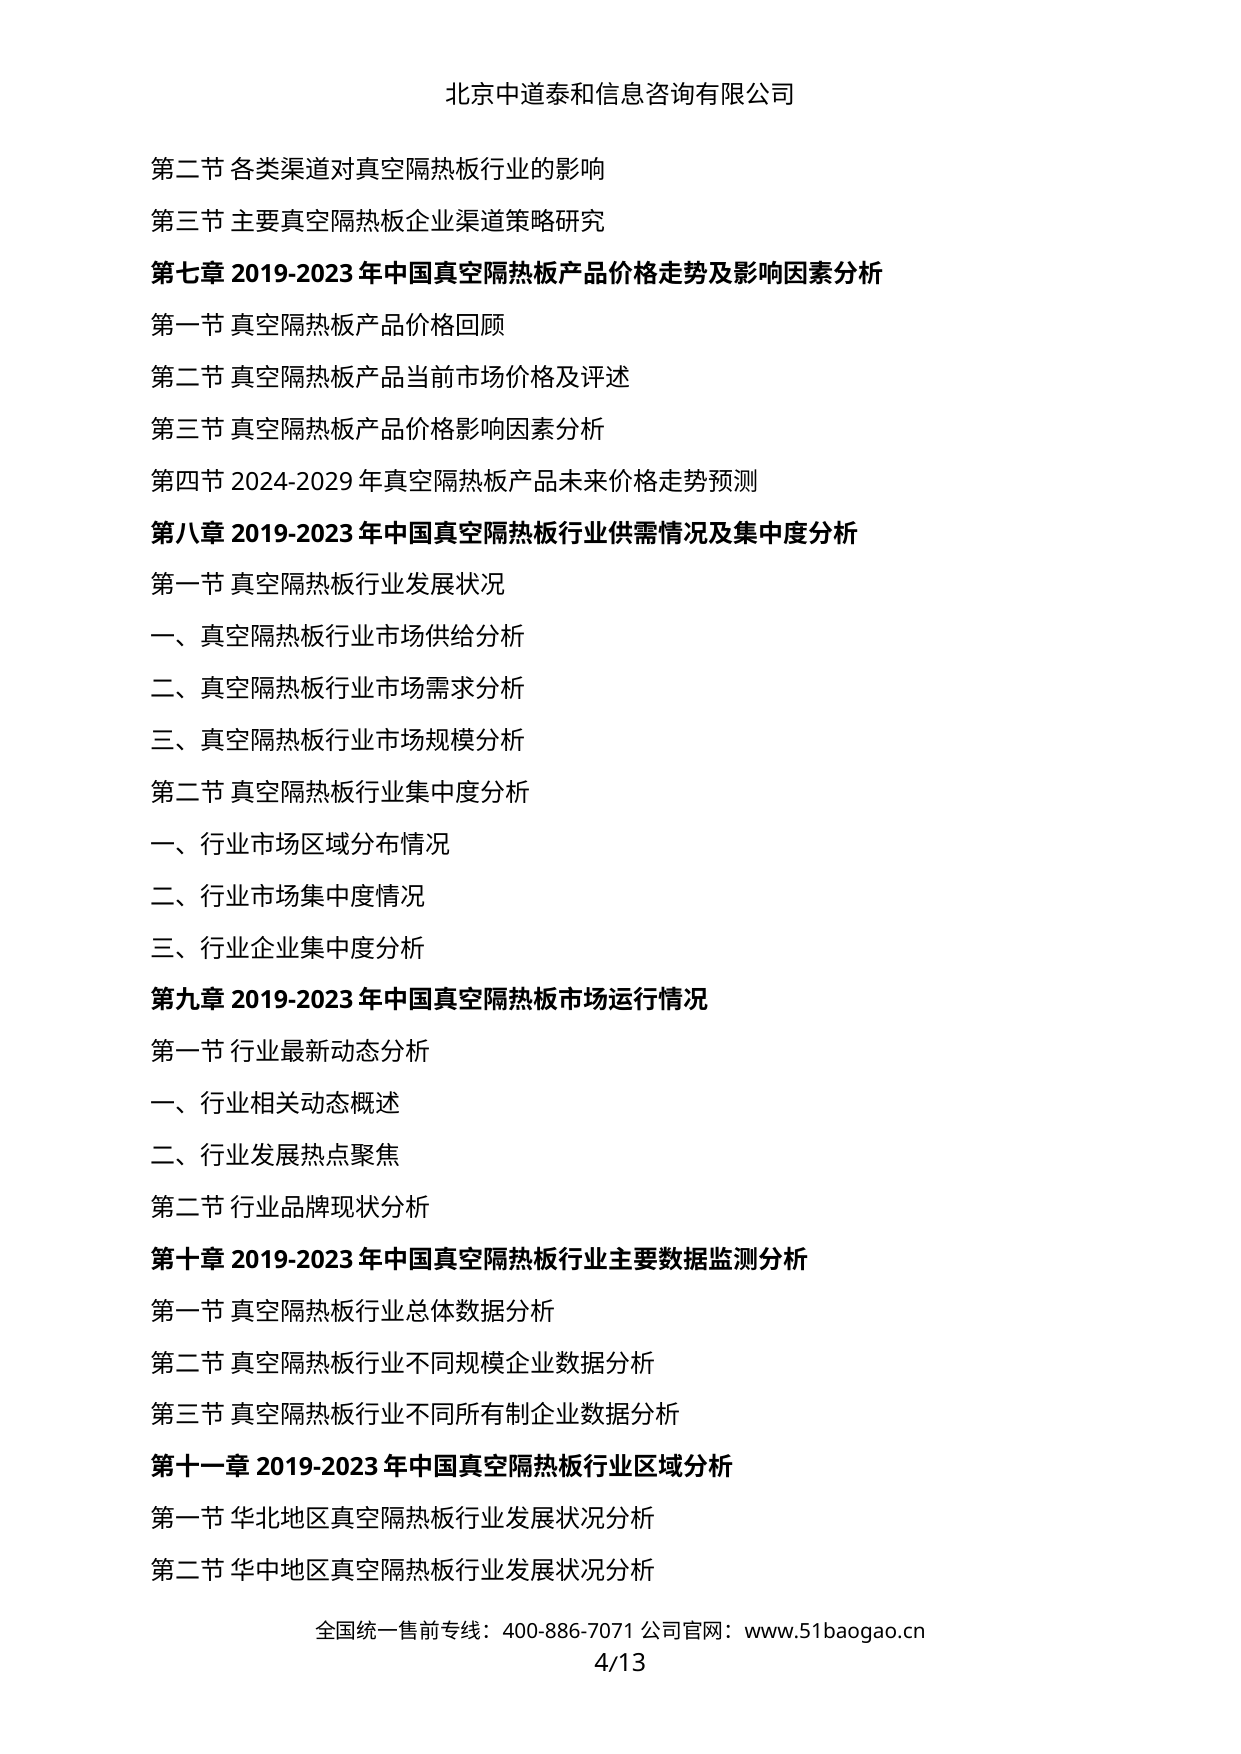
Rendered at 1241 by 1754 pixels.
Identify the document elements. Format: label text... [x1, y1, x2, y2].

text 第二节 真空隔热板产品当前市场价格及评述 [150, 357, 1090, 394]
text 第一节 华北地区真空隔热板行业发展状况分析 [150, 1499, 1090, 1535]
text 二、真空隔热板行业市场需求分析 [150, 669, 1090, 705]
text 第三节 主要真空隔热板企业渠道策略研究 [150, 202, 1090, 238]
text 二、行业市场集中度情况 [150, 876, 1090, 912]
text 一、真空隔热板行业市场供给分析 [150, 617, 1090, 653]
text 第一节 真空隔热板行业发展状况 [150, 565, 1090, 601]
text 第二节 华中地区真空隔热板行业发展状况分析 [150, 1551, 1090, 1587]
text 第四节 2024-2029年真空隔热板产品未来价格走势预测 [150, 461, 1090, 497]
text 第二节 真空隔热板行业集中度分析 [150, 772, 1090, 809]
text 第九章 2019-2023年中国真空隔热板市场运行情况 [150, 980, 1090, 1016]
text 第七章 2019-2023年中国真空隔热板产品价格走势及影响因素分析 [150, 254, 1090, 290]
text 第三节 真空隔热板行业不同所有制企业数据分析 [150, 1395, 1090, 1431]
text 第十一章 2019-2023年中国真空隔热板行业区域分析 [150, 1447, 1090, 1483]
text 二、行业发展热点聚焦 [150, 1136, 1090, 1172]
text 一、行业市场区域分布情况 [150, 824, 1090, 861]
text 第三节 真空隔热板产品价格影响因素分析 [150, 409, 1090, 446]
text 第十章 2019-2023年中国真空隔热板行业主要数据监测分析 [150, 1239, 1090, 1276]
text 第一节 行业最新动态分析 [150, 1032, 1090, 1068]
text 一、行业相关动态概述 [150, 1084, 1090, 1120]
text 第一节 真空隔热板行业总体数据分析 [150, 1291, 1090, 1327]
text 第八章 2019-2023年中国真空隔热板行业供需情况及集中度分析 [150, 513, 1090, 549]
text 第一节 真空隔热板产品价格回顾 [150, 306, 1090, 342]
text 第二节 各类渠道对真空隔热板行业的影响 [150, 150, 1090, 186]
text 第二节 行业品牌现状分析 [150, 1187, 1090, 1224]
text 第二节 真空隔热板行业不同规模企业数据分析 [150, 1343, 1090, 1379]
text 三、真空隔热板行业市场规模分析 [150, 721, 1090, 757]
text 三、行业企业集中度分析 [150, 928, 1090, 964]
